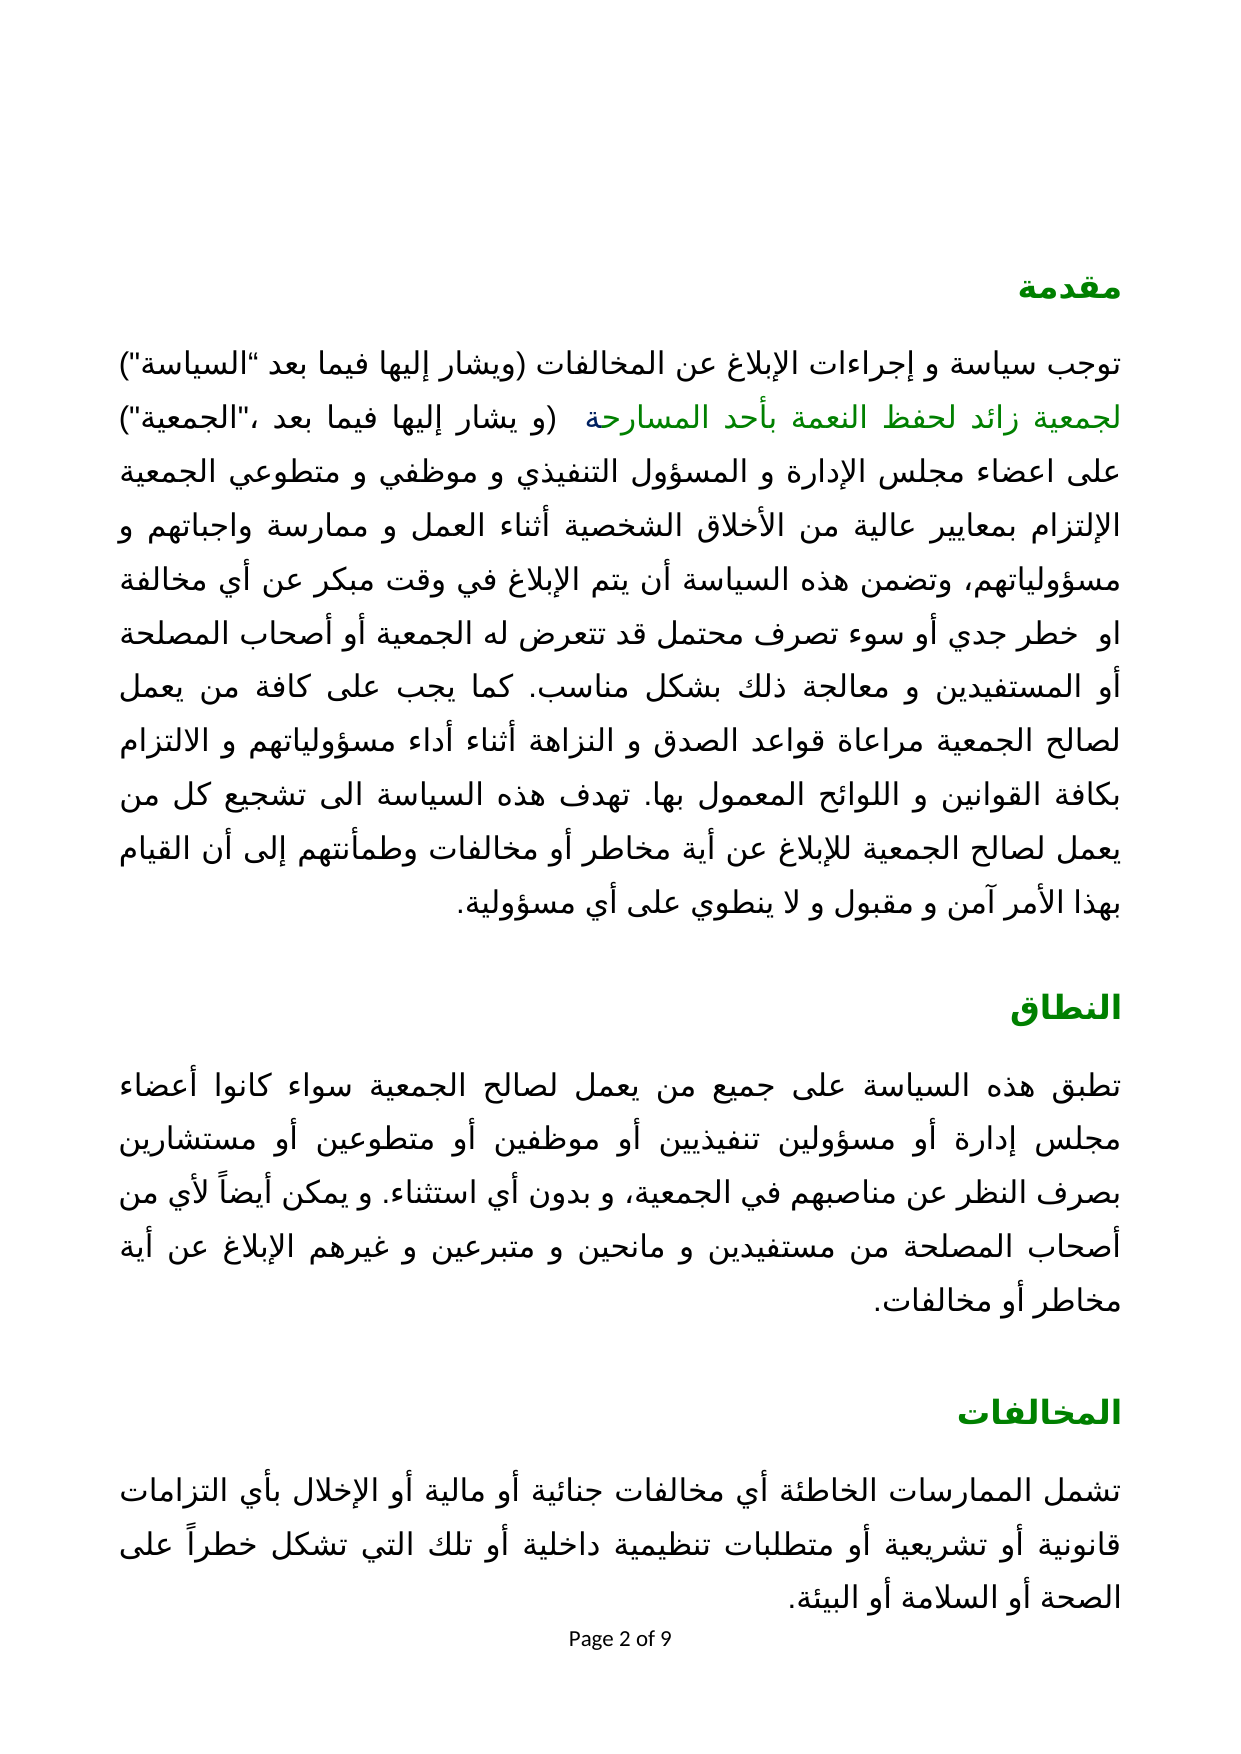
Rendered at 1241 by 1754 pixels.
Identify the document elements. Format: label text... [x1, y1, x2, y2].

subtitle مقدمة [118, 267, 1122, 305]
subtitle المخالفات [118, 1393, 1122, 1432]
subtitle النطاق [118, 988, 1122, 1027]
text تطبق هذه السياسة على جميع من يعمل لصالح الجمعية سواء كانوا أعضاء مجلس إدارة أو مسؤولين تنفيذيين أو موظفين أو متطوعين أو مستشارين بصرف النظر عن مناصبهم في الجمعية، و بدون أي استثناء. و يمكن أيضاً لأي من أصحاب المصلحة من مستفيدين و مانحين و متبرعين و غيرهم الإبلاغ عن أية مخاطر أو مخالفات. [118, 1067, 1122, 1318]
text تشمل الممارسات الخاطئة أي مخالفات جنائية أو مالية أو الإخلال بأي التزامات قانونية أو تشريعية أو متطلبات تنظيمية داخلية أو تلك التي تشكل خطراً على الصحة أو السلامة أو البيئة. [118, 1472, 1122, 1616]
text توجب سياسة و إجراءات الإبلاغ عن المخالفات (ويشار إليها فيما بعد “السياسة") لجمعية زائد لحفظ النعمة بأحد المسارحة (و يشار إليها فيما بعد ،"الجمعية") على اعضاء مجلس الإدارة و المسؤول التنفيذي و موظفي و متطوعي الجمعية الإلتزام بمعايير عالية من الأخلاق الشخصية أثناء العمل و ممارسة واجباتهم و مسؤولياتهم، وتضمن هذه السياسة أن يتم الإبلاغ في وقت مبكر عن أي مخالفة او خطر جدي أو سوء تصرف محتمل قد تتعرض له الجمعية أو أصحاب المصلحة أو المستفيدين و معالجة ذلك بشكل مناسب. كما يجب على كافة من يعمل لصالح الجمعية مراعاة قواعد الصدق و النزاهة أثناء أداء مسؤولياتهم و الالتزام بكافة القوانين و اللوائح المعمول بها. تهدف هذه السياسة الى تشجيع كل من يعمل لصالح الجمعية للإبلاغ عن أية مخاطر أو مخالفات وطمأنتهم إلى أن القيام بهذا الأمر آمن و مقبول و لا ينطوي على أي مسؤولية. [118, 345, 1122, 920]
